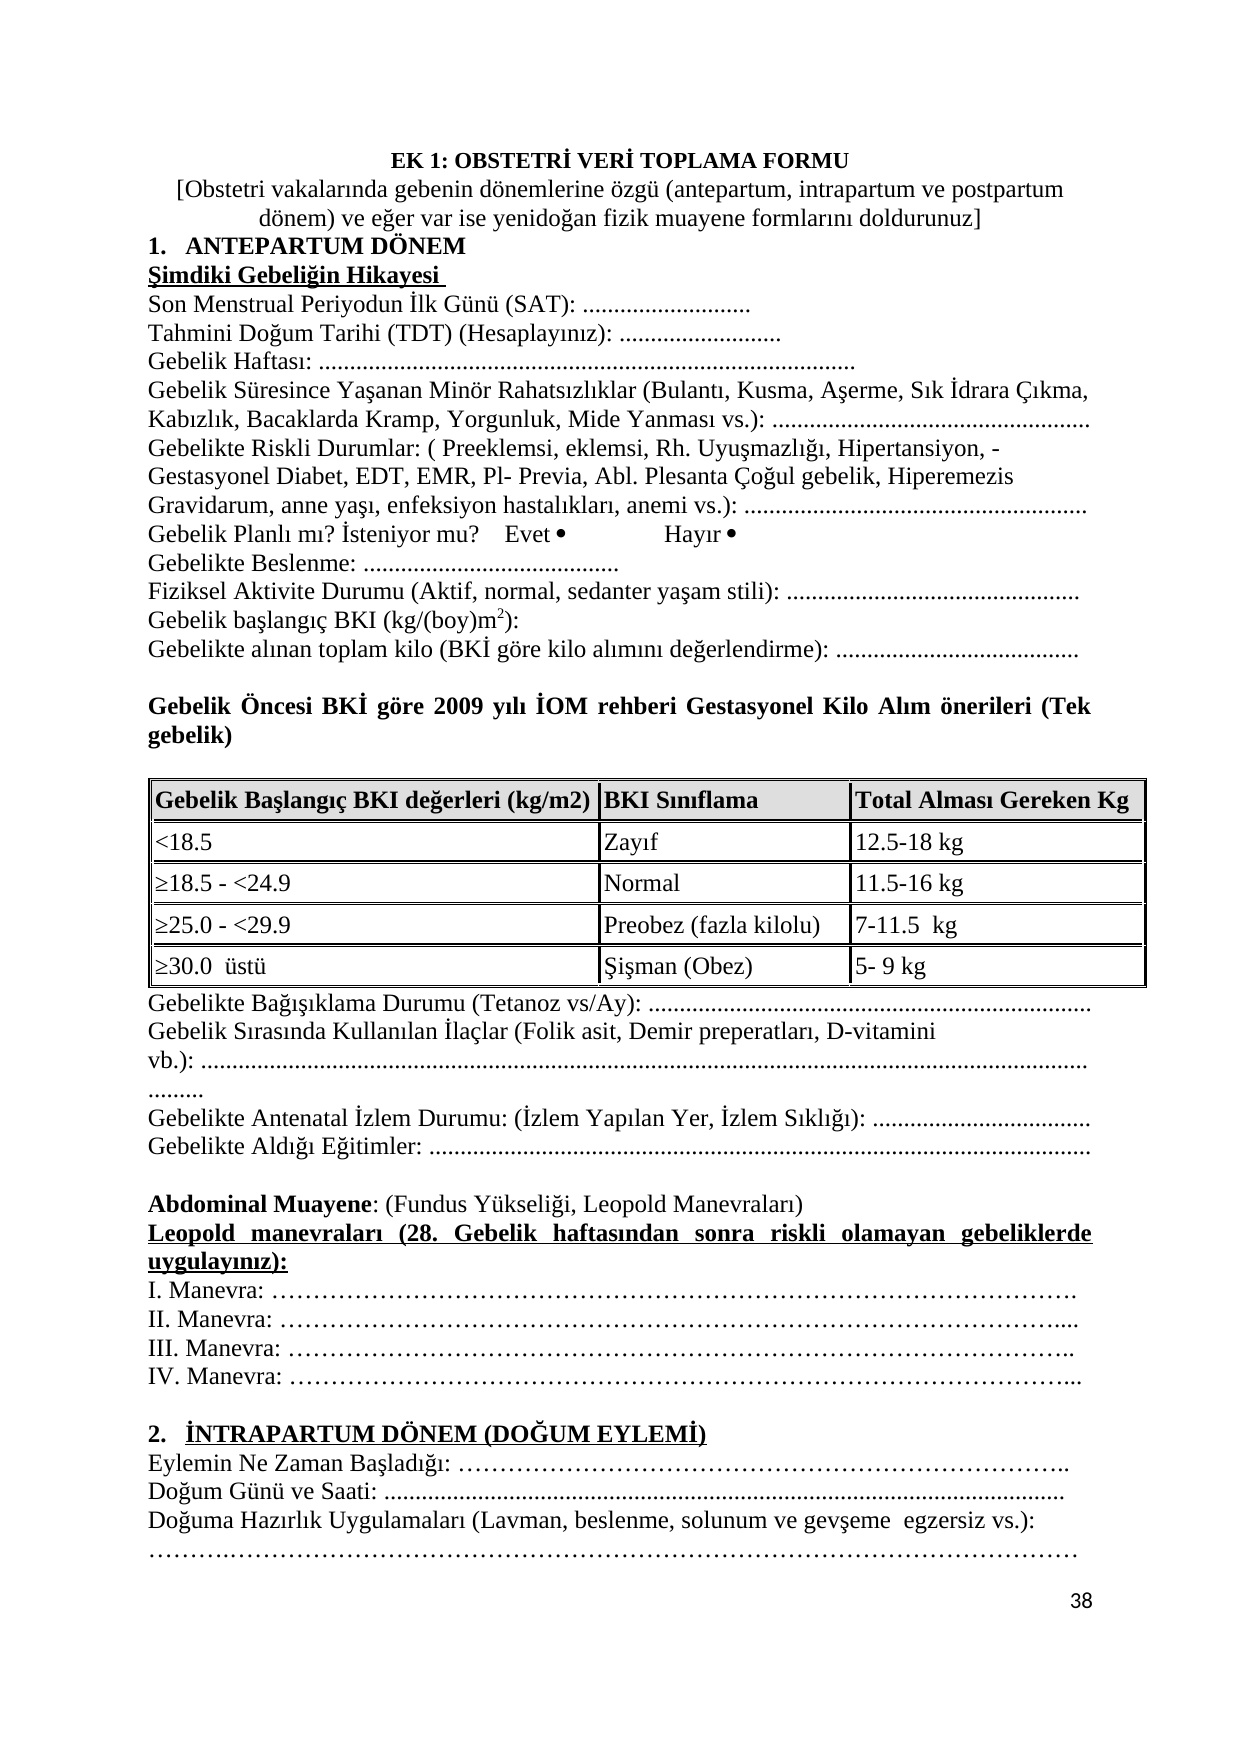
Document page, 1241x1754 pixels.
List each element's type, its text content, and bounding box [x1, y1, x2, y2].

list ANTEPARTUM DÖNEM [148, 231, 1093, 260]
text II. Manevra: ………………………………………………………………………………….... [148, 1304, 1093, 1333]
subtitle EK 1: OBSTETRİ VERİ TOPLAMA FORMU [148, 148, 1093, 174]
text Gebelik Süresince Yaşanan Minör Rahatsızlıklar (Bulantı, Kusma, Aşerme, Sık İdrara Çıkma, Kabızlık, Bacaklarda Kramp, Yorgunluk, Mide Yanması vs.): ................................................... [148, 375, 1093, 433]
text Gebelikte Riskli Durumlar: ( Preeklemsi, eklemsi, Rh. Uyuşmazlığı, Hipertansiyon, -Gestasyonel Diabet, EDT, EMR, Pl- Previa, Abl. Plesanta Çoğul gebelik, Hiperemezis Gravidarum, anne yaşı, enfeksiyon hastalıkları, anemi vs.): ....................................................... [148, 433, 1093, 519]
text Doğuma Hazırlık Uygulamaları (Lavman, beslenme, solunum ve gevşeme egzersiz vs.): ……….………………………………………………………………………………………… [148, 1505, 1093, 1563]
text Leopold manevraları (28. Gebelik haftasından sonra riskli olamayan gebeliklerde uygulayınız): [148, 1218, 1093, 1243]
text Gebelikte Antenatal İzlem Durumu: (İzlem Yapılan Yer, İzlem Sıklığı): ................................... [148, 1103, 1093, 1131]
text I. Manevra: ……………………………………………………………………………………. [148, 1275, 1093, 1304]
text IV. Manevra: …………………………………………………………………………………... [148, 1361, 1093, 1390]
text III. Manevra: ………………………………………………………………………………….. [148, 1333, 1093, 1361]
text Gebelik Öncesi BKİ göre 2009 yılı İOM rehberi Gestasyonel Kilo Alım önerileri (Tek gebelik) [148, 691, 1093, 749]
text Gebelikte Aldığı Eğitimler: .......................................................................................................... [148, 1131, 1093, 1160]
text Gebelikte Beslenme: ......................................... [148, 548, 1093, 576]
text Gebelik başlangıç BKI (kg/(boy)m2): [148, 605, 1093, 634]
text Leopold manevraları (28. Gebelik haftasından sonra riskli olamayan gebeliklerde uygulayınız): [148, 1244, 1093, 1275]
text Gebelik Sırasında Kullanılan İlaçlar (Folik asit, Demir preperatları, D-vitamini vb.): ....................................................................................................................................................... [148, 1016, 1093, 1103]
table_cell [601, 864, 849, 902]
text Fiziksel Aktivite Durumu (Aktif, normal, sedanter yaşam stili): ............................................... [148, 576, 1093, 605]
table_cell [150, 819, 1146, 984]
text Abdominal Muayene: (Fundus Yükseliği, Leopold Manevraları) [148, 1189, 1093, 1218]
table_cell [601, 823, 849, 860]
text [Obstetri vakalarında gebenin dönemlerine özgü (antepartum, intrapartum ve postpartum dönem) ve eğer var ise yenidoğan fizik muayene formlarını doldurunuz] [148, 174, 1093, 231]
text Şimdiki Gebeliğin Hikayesi [148, 260, 1093, 289]
text Gebelik Haftası: ...................................................................................... [148, 346, 1093, 375]
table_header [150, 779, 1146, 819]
text Doğum Günü ve Saati: ............................................................................................................. [148, 1476, 1093, 1505]
list İNTRAPARTUM DÖNEM (DOĞUM EYLEMİ) [148, 1419, 1093, 1448]
text Gebelik Planlı mı? İsteniyor mu? Evet Hayır [148, 519, 1093, 548]
text Tahmini Doğum Tarihi (TDT) (Hesaplayınız): .......................... [148, 318, 1093, 346]
text Eylemin Ne Zaman Başladığı: ……………………………………………………………….. [148, 1448, 1093, 1476]
text Son Menstrual Periyodun İlk Günü (SAT): ........................... [148, 289, 1093, 318]
text Gebelikte alınan toplam kilo (BKİ göre kilo alımını değerlendirme): ....................................... [148, 634, 1093, 663]
text Gebelikte Bağışıklama Durumu (Tetanoz vs/Ay): ....................................................................... [148, 988, 1093, 1016]
